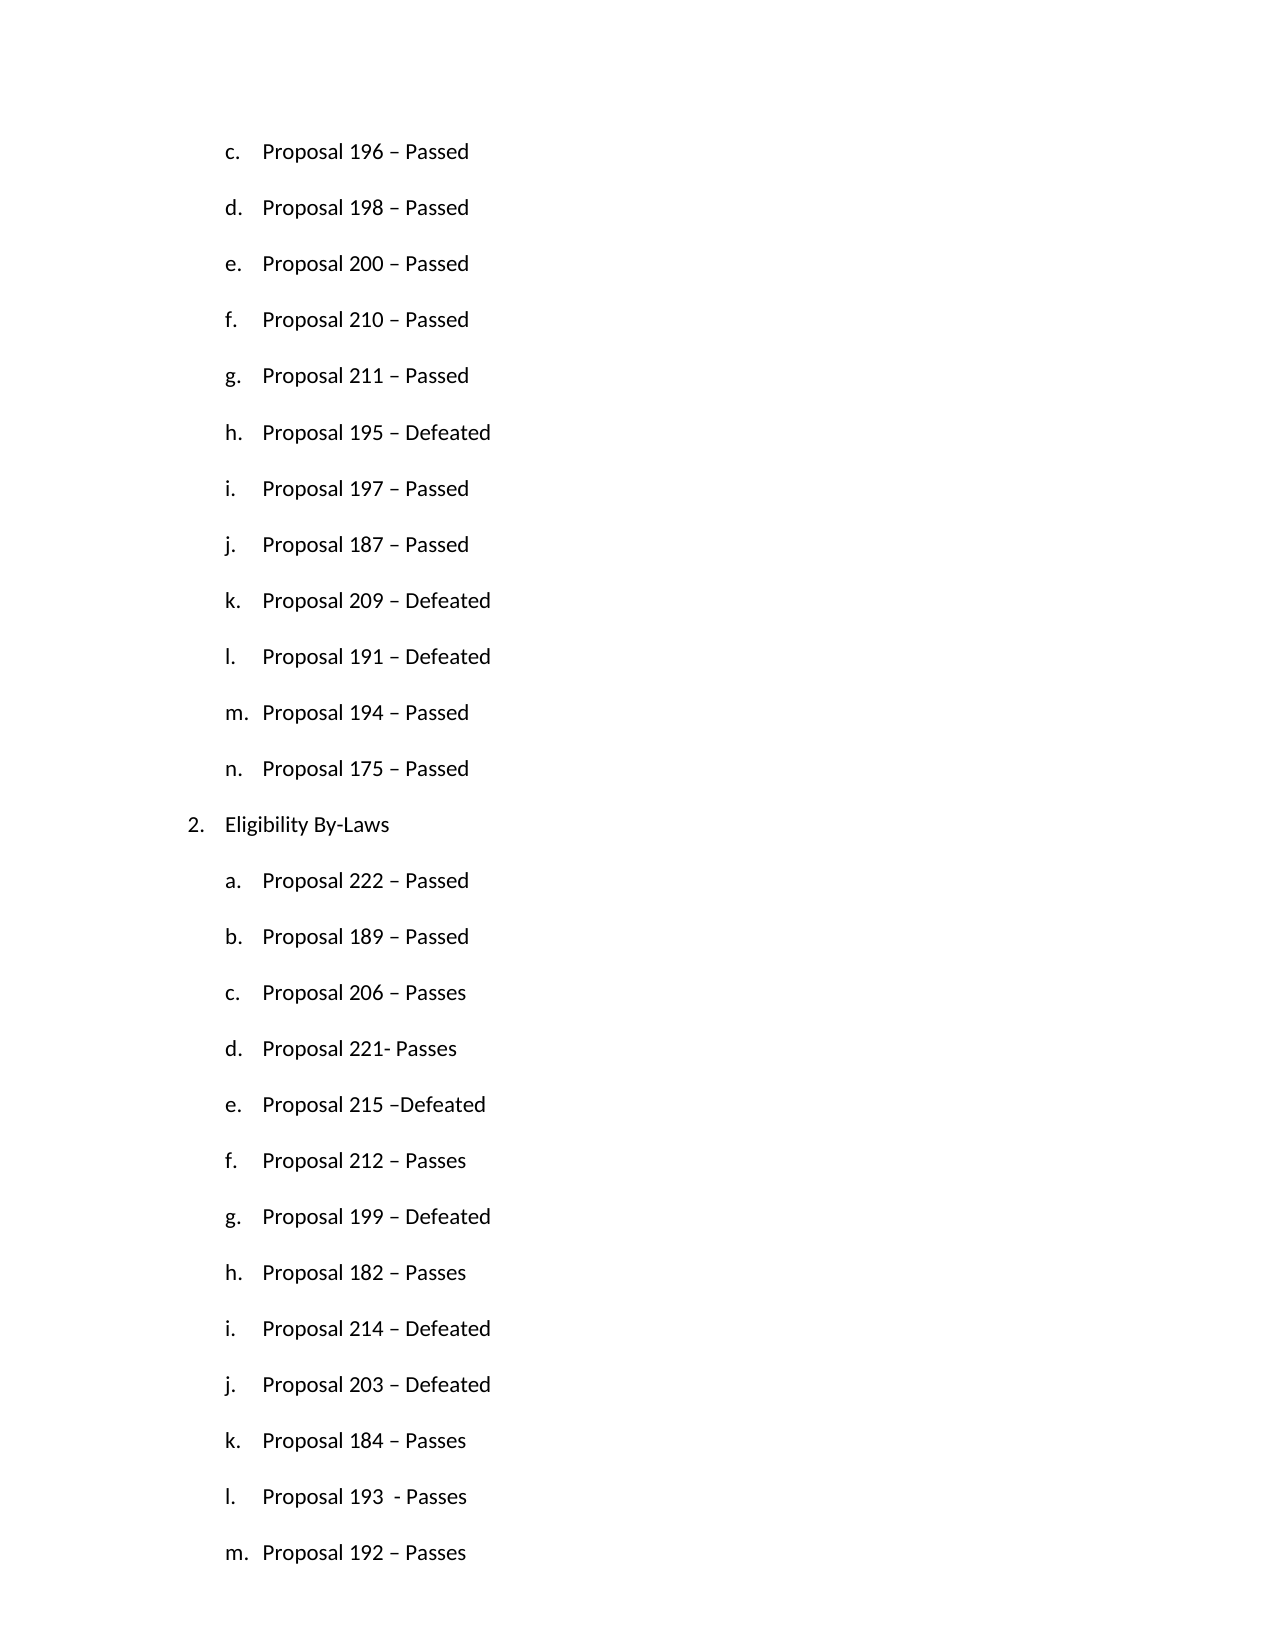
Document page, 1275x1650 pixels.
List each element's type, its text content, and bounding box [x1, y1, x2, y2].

list Proposal 175 – Passed [225, 754, 1200, 782]
list Proposal 195 – Defeated [225, 418, 1200, 474]
list Proposal 192 – Passes [225, 1538, 1200, 1566]
list Proposal 221- Passes [225, 1034, 1200, 1090]
list Proposal 203 – Defeated [225, 1370, 1200, 1426]
list Proposal 212 – Passes [225, 1146, 1200, 1202]
list Proposal 209 – Defeated [225, 586, 1200, 642]
list Proposal 200 – Passed [225, 249, 1200, 306]
list Proposal 194 – Passed [225, 698, 1200, 754]
list Proposal 197 – Passed [225, 474, 1200, 530]
list Proposal 215 –Defeated [225, 1090, 1200, 1146]
list Proposal 210 – Passed [225, 306, 1200, 362]
list Proposal 206 – Passes [225, 978, 1200, 1034]
list Proposal 191 – Defeated [225, 642, 1200, 698]
list Proposal 184 – Passes [225, 1426, 1200, 1482]
list Proposal 182 – Passes [225, 1258, 1200, 1314]
list Proposal 199 – Defeated [225, 1202, 1200, 1258]
list Proposal 211 – Passed [225, 362, 1200, 418]
list Eligibility By-Laws [187, 810, 1200, 838]
list Proposal 193 - Passes [225, 1482, 1200, 1538]
list Proposal 214 – Defeated [225, 1314, 1200, 1370]
list Proposal 196 – Passed [225, 137, 1200, 193]
list Proposal 198 – Passed [225, 193, 1200, 249]
list Proposal 187 – Passed [225, 530, 1200, 586]
list Proposal 222 – Passed [225, 866, 1200, 922]
list Proposal 189 – Passed [225, 922, 1200, 978]
